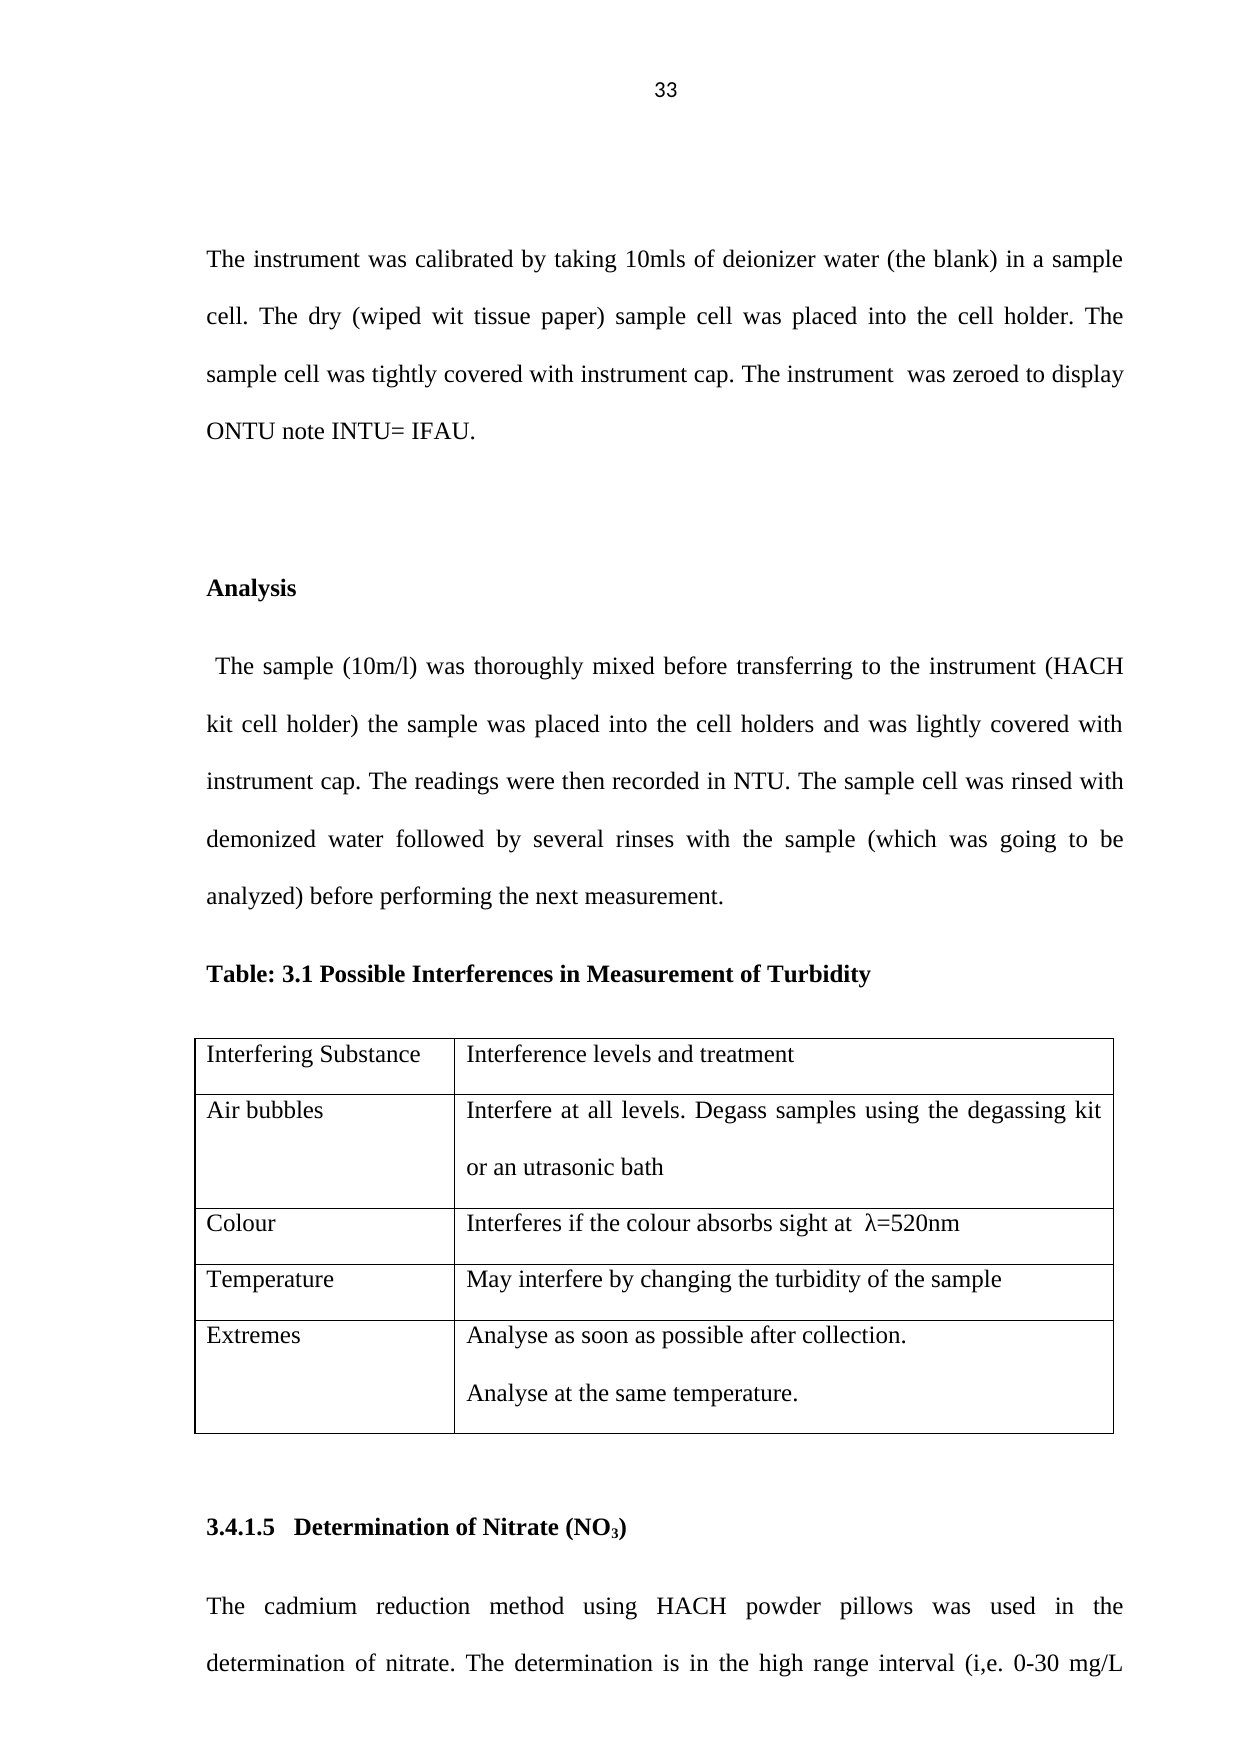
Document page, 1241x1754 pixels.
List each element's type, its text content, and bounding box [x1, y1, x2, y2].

table_header Interference levels and treatment [455, 1039, 1113, 1094]
table_cell Air bubbles [196, 1095, 454, 1207]
text The instrument was calibrated by taking 10mls of deionizer water (the blank) in a sample cell. The dry (wiped wit tissue paper) sample cell was placed into the cell holder. The sample cell was tightly covered with instrument cap. The instrument was zeroed to display ONTU note INTU= IFAU. [206, 244, 1125, 445]
text Table: 3.1 Possible Interferences in Measurement of Turbidity [206, 959, 1125, 988]
text Analysis [206, 573, 1125, 602]
text 3.4.1.5 Determination of Nitrate (NO3) [206, 1512, 1125, 1541]
table_cell Colour [196, 1209, 454, 1263]
table_cell Extremes [196, 1321, 454, 1433]
text The sample (10m/l) was thoroughly mixed before transferring to the instrument (HACH kit cell holder) the sample was placed into the cell holders and was lightly covered with instrument cap. The readings were then recorded in NTU. The sample cell was rinsed with demonized water followed by several rinses with the sample (which was going to be analyzed) before performing the next measurement. [206, 651, 1125, 910]
table_cell Interfere at all levels. Degass samples using the degassing kit or an utrasonic bath [455, 1095, 1113, 1207]
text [206, 1591, 1125, 1677]
table_cell Analyse as soon as possible after collection. Analyse at the same temperature. [455, 1321, 1113, 1433]
table_cell Interferes if the colour absorbs sight at λ=520nm [455, 1209, 1113, 1263]
table_header Interfering Substance [196, 1039, 454, 1094]
table_cell Temperature [196, 1265, 454, 1319]
table_cell May interfere by changing the turbidity of the sample [455, 1265, 1113, 1319]
